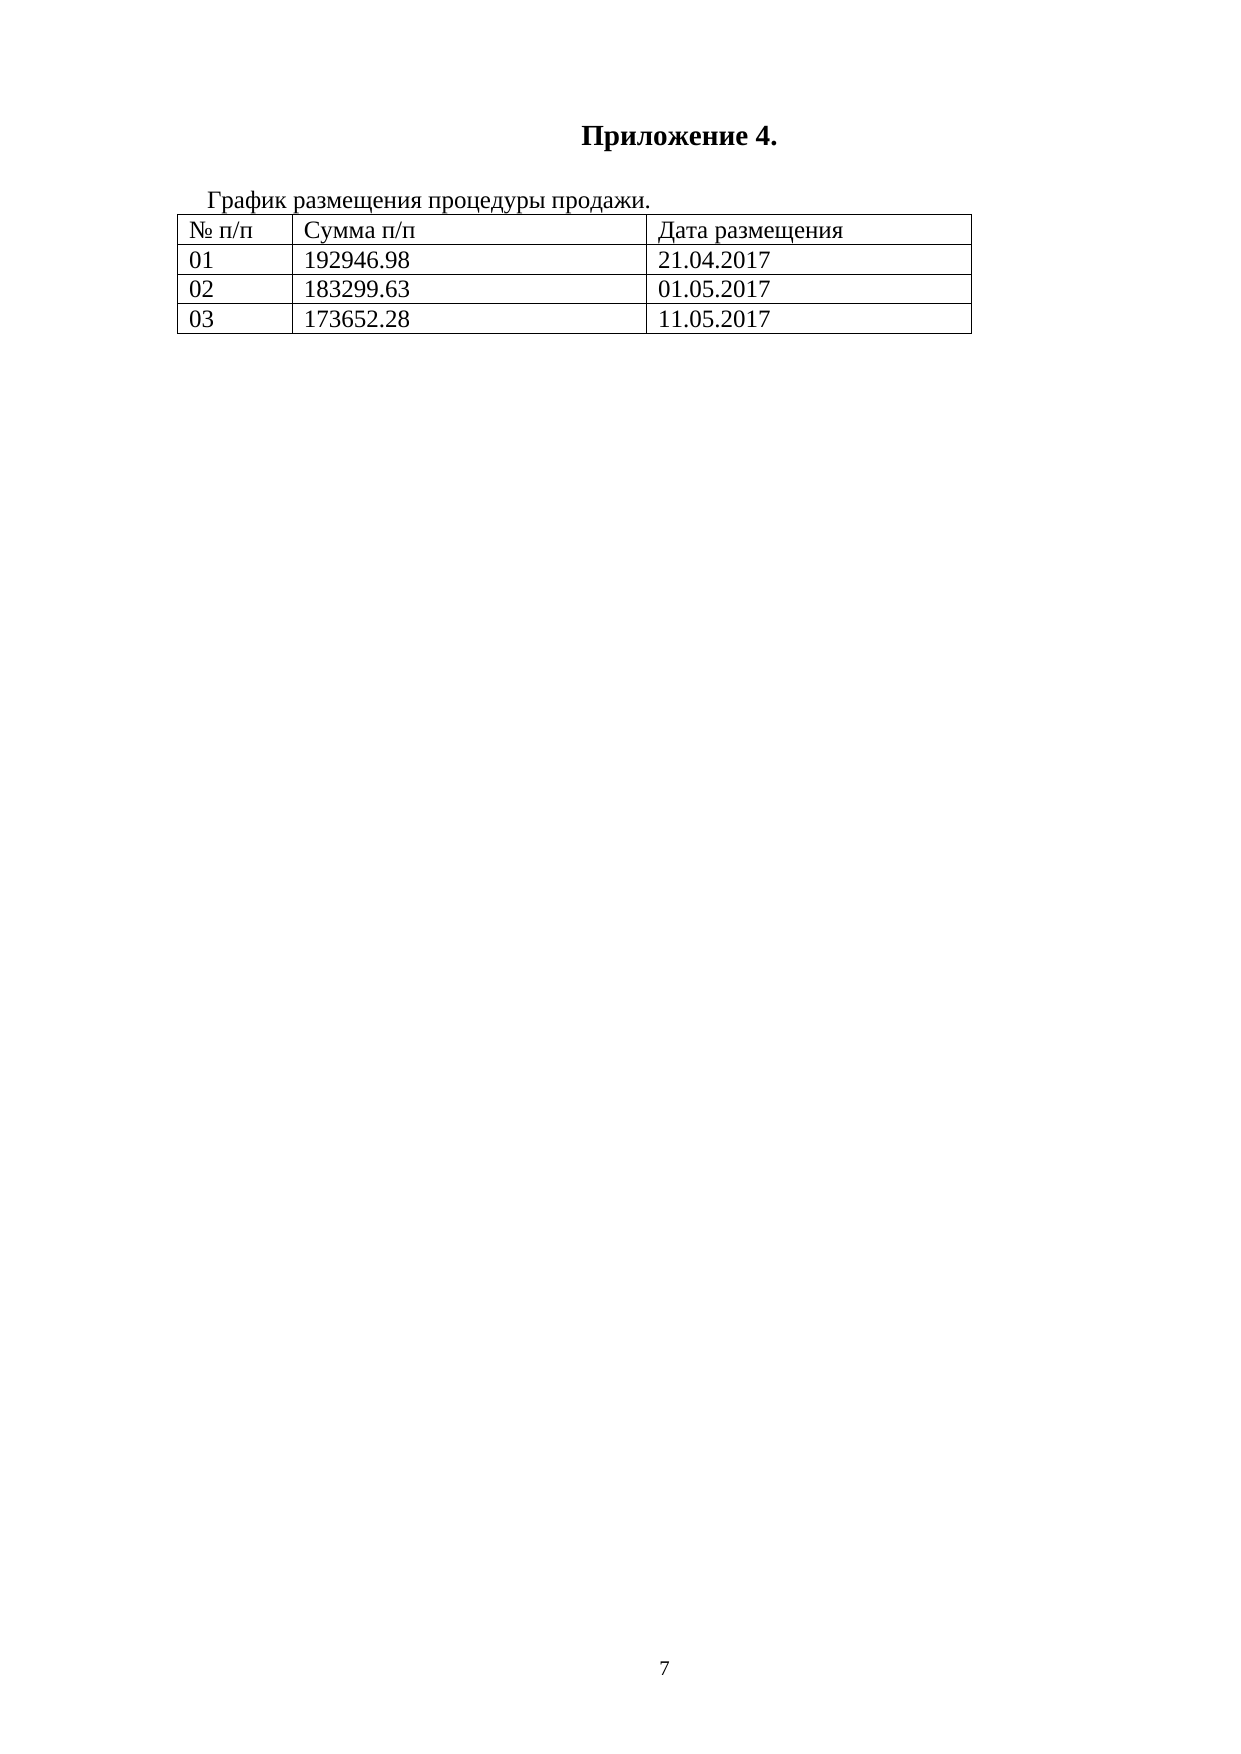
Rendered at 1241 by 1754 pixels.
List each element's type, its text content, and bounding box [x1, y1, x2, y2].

table_header № п/п [178, 215, 292, 244]
table_cell 183299.63 [293, 275, 646, 303]
table_cell 192946.98 [293, 245, 646, 273]
table_cell 173652.28 [293, 304, 646, 333]
table_header Сумма п/п [293, 215, 646, 244]
table_cell 01 [178, 245, 292, 273]
text График размещения процедуры продажи. [192, 185, 1152, 214]
table_cell 11.05.2017 [647, 304, 971, 333]
table_cell 21.04.2017 [647, 245, 971, 273]
table_cell 01.05.2017 [647, 275, 971, 303]
text Приложение 4. [192, 118, 1152, 152]
table_cell 03 [178, 304, 292, 333]
table_header Дата размещения [647, 215, 971, 244]
table_cell 02 [178, 275, 292, 303]
